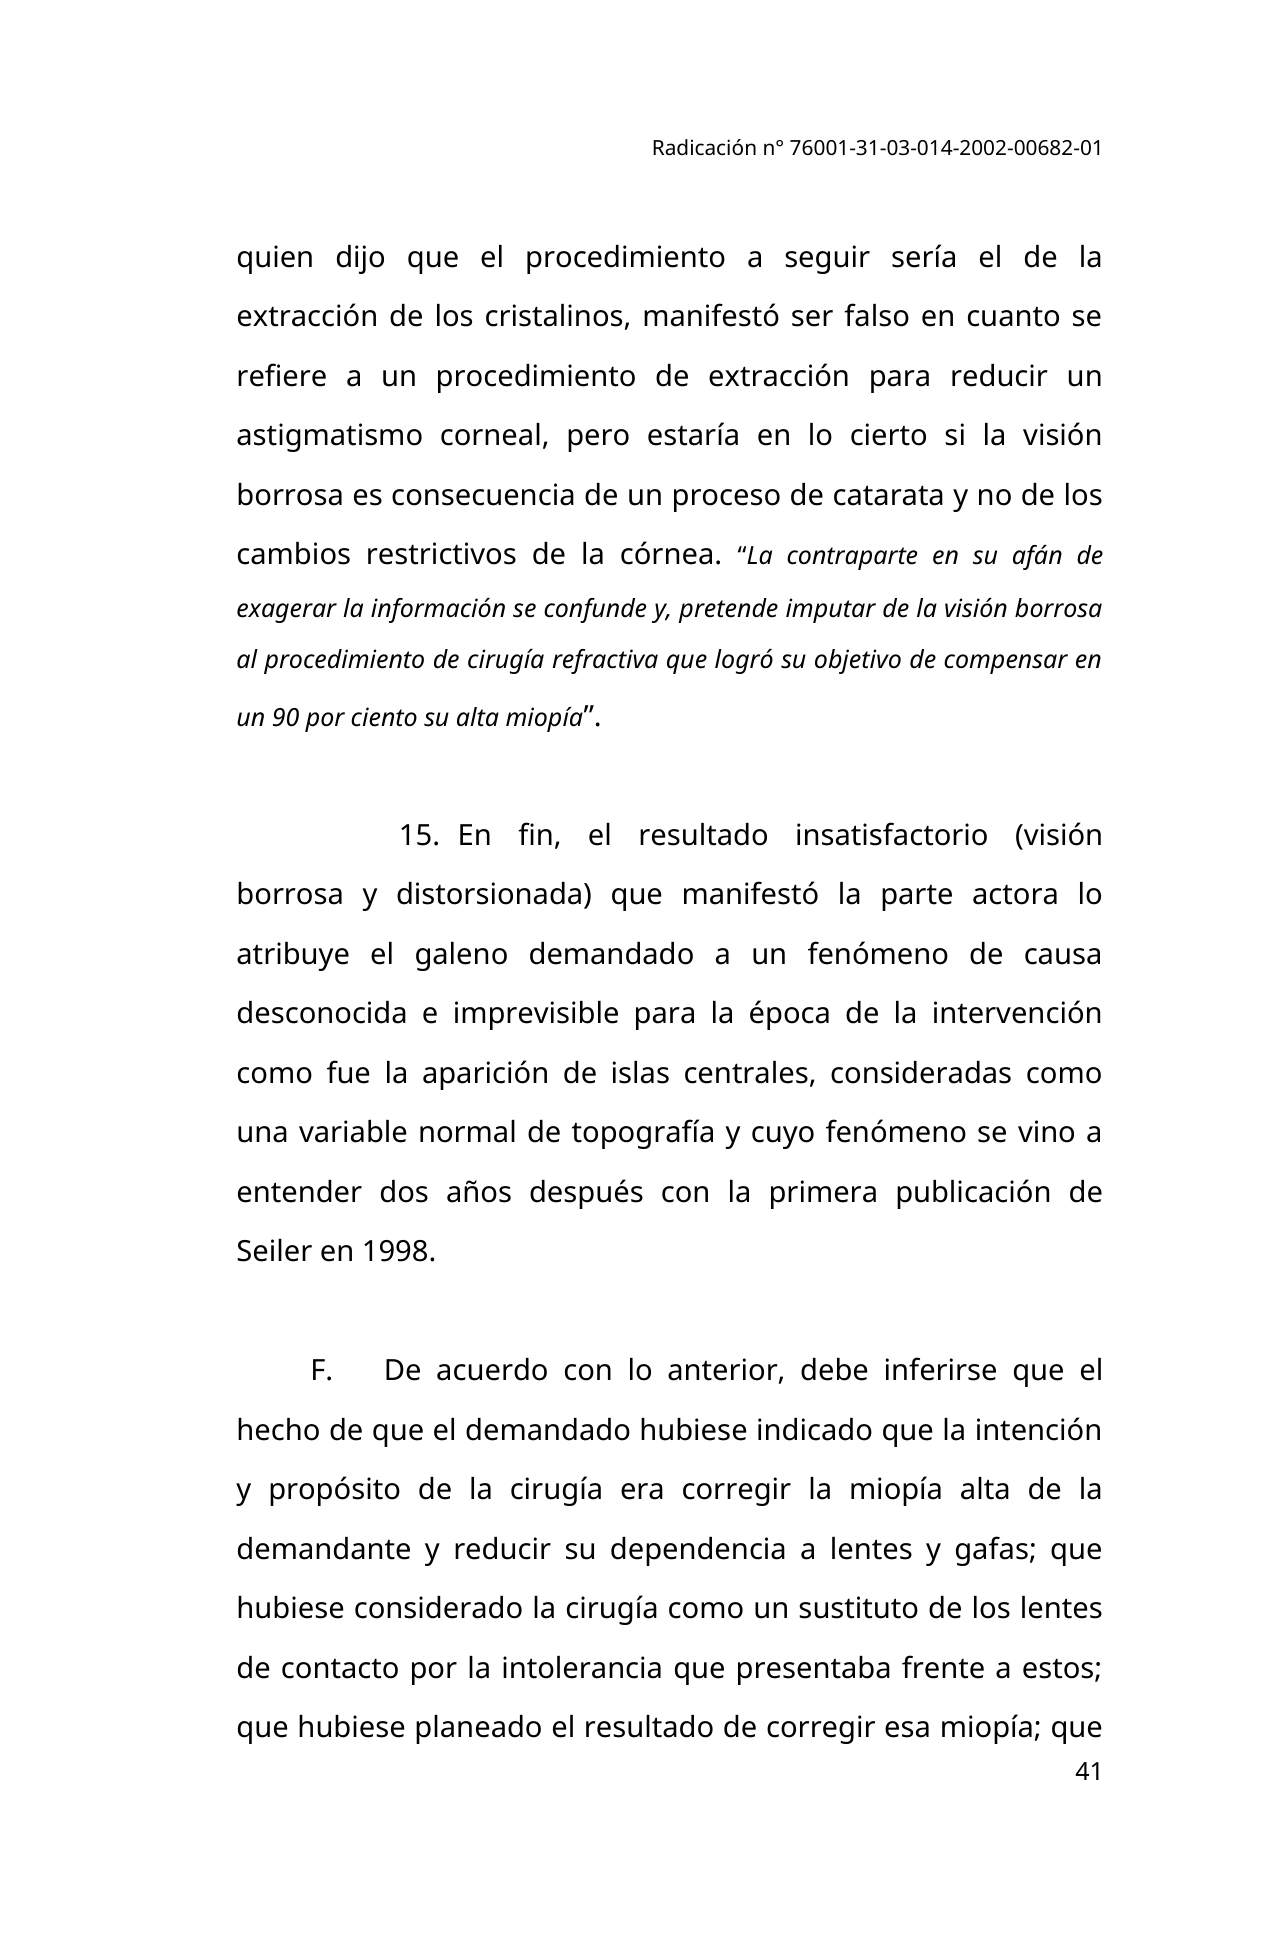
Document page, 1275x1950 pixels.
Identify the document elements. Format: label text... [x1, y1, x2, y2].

text 15. En fin, el resultado insatisfactorio (visión borrosa y distorsionada) que manifestó la parte actora lo atribuye el galeno demandado a un fenómeno de causa desconocida e imprevisible para la época de la intervención como fue la aparición de islas centrales, consideradas como una variable normal de topografía y cuyo fenómeno se vino a entender dos años después con la primera publicación de Seiler en 1998. [236, 814, 1104, 1270]
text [236, 236, 1104, 735]
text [236, 1349, 1104, 1746]
